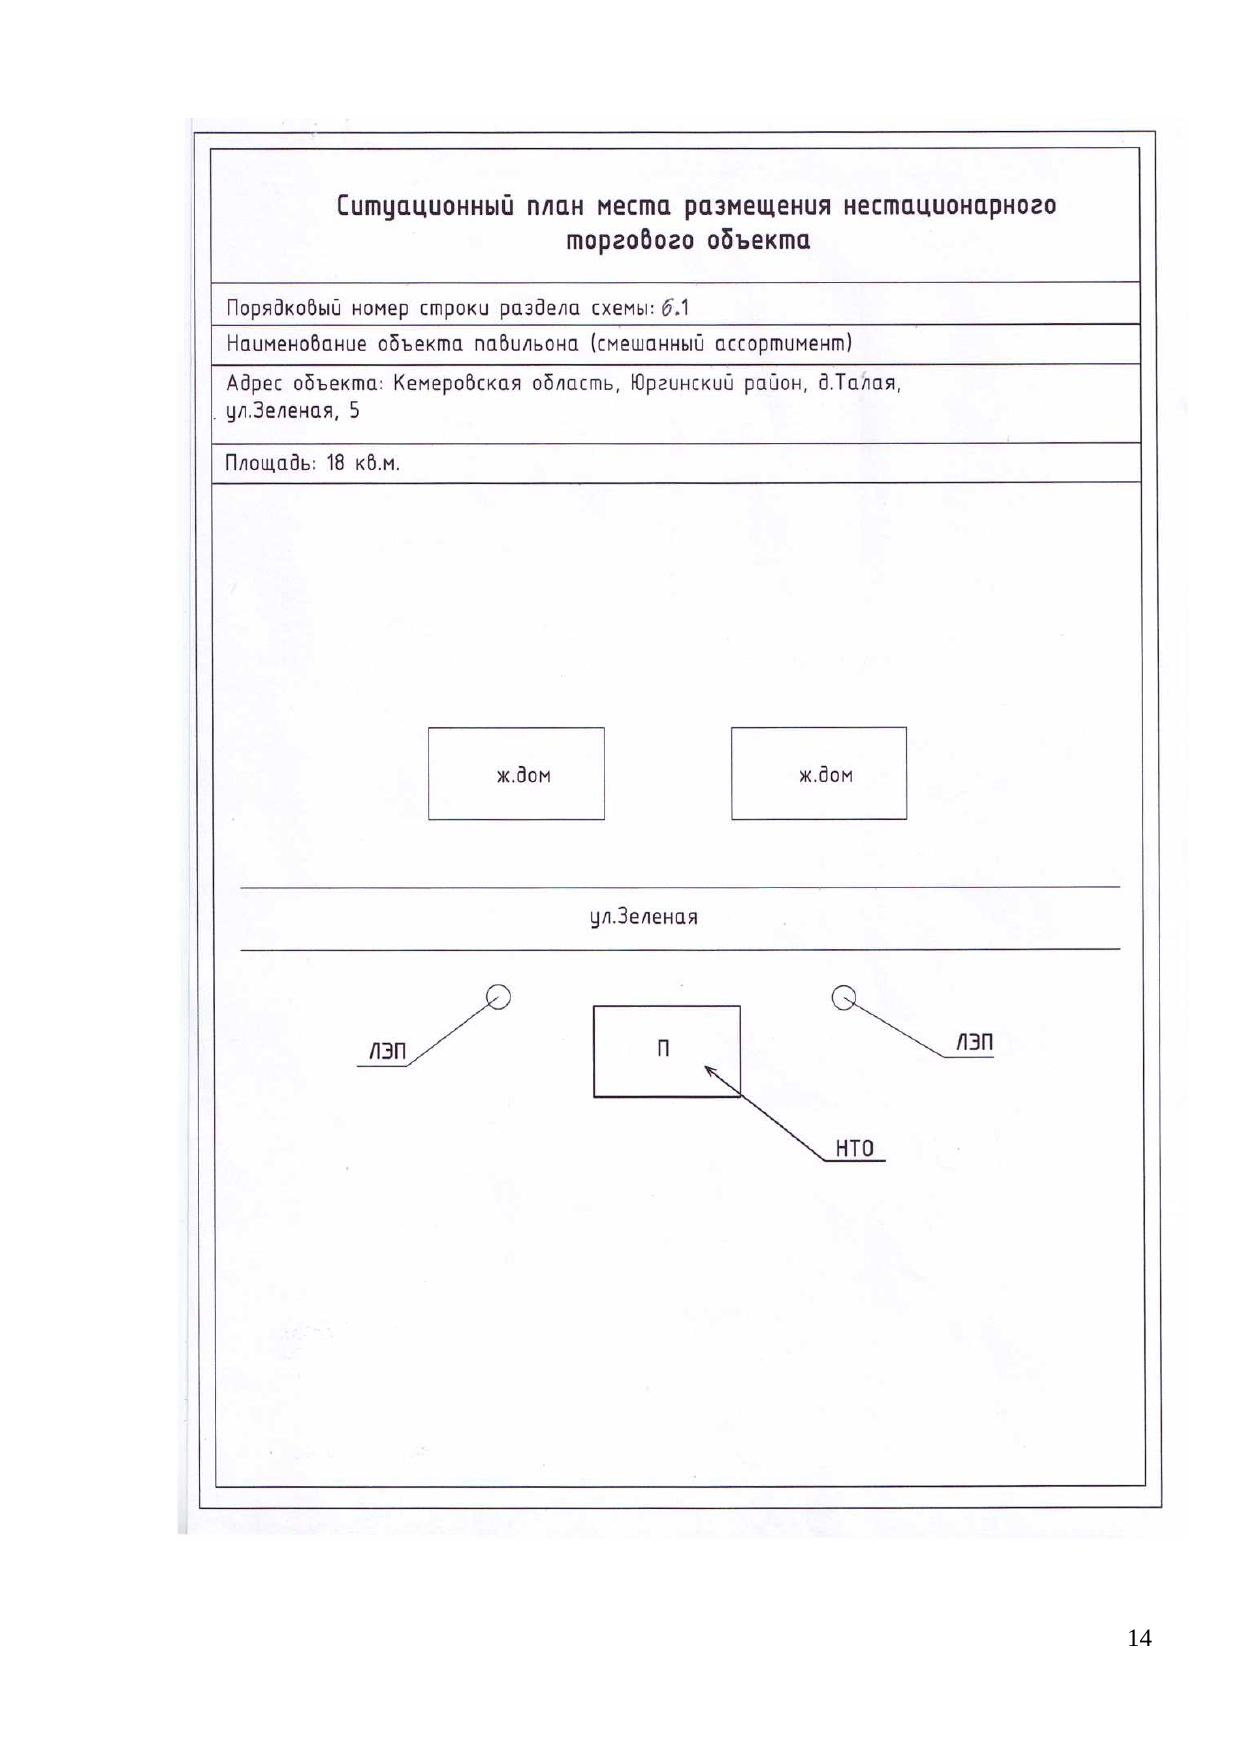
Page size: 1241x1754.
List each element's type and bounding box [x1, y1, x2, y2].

picture [177, 118, 1189, 1539]
